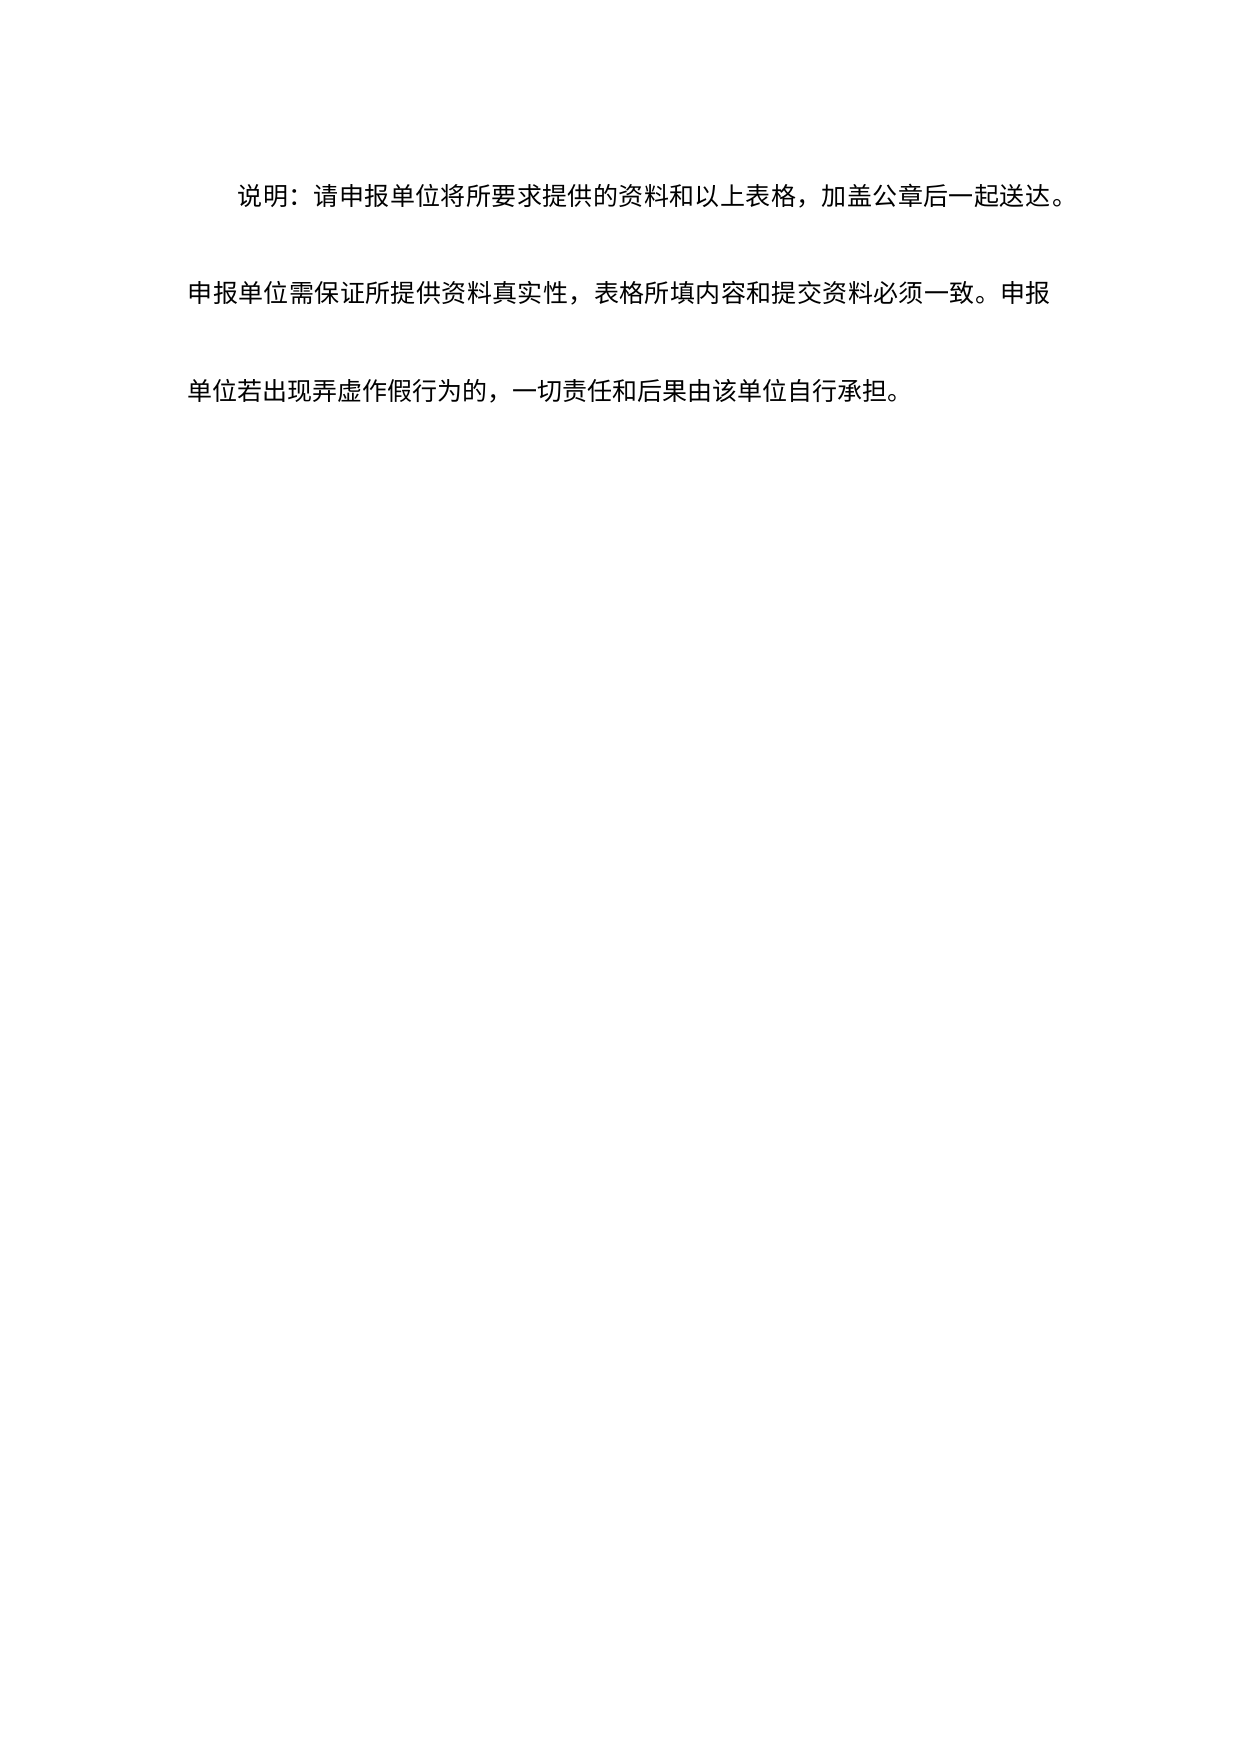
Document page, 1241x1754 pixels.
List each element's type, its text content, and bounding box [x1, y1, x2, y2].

text 说明：请申报单位将所要求提供的资料和以上表格，加盖公章后一起送达。申报单位需保证所提供资料真实性，表格所填内容和提交资料必须一致。申报单位若出现弄虚作假行为的，一切责任和后果由该单位自行承担。 [187, 162, 1053, 422]
